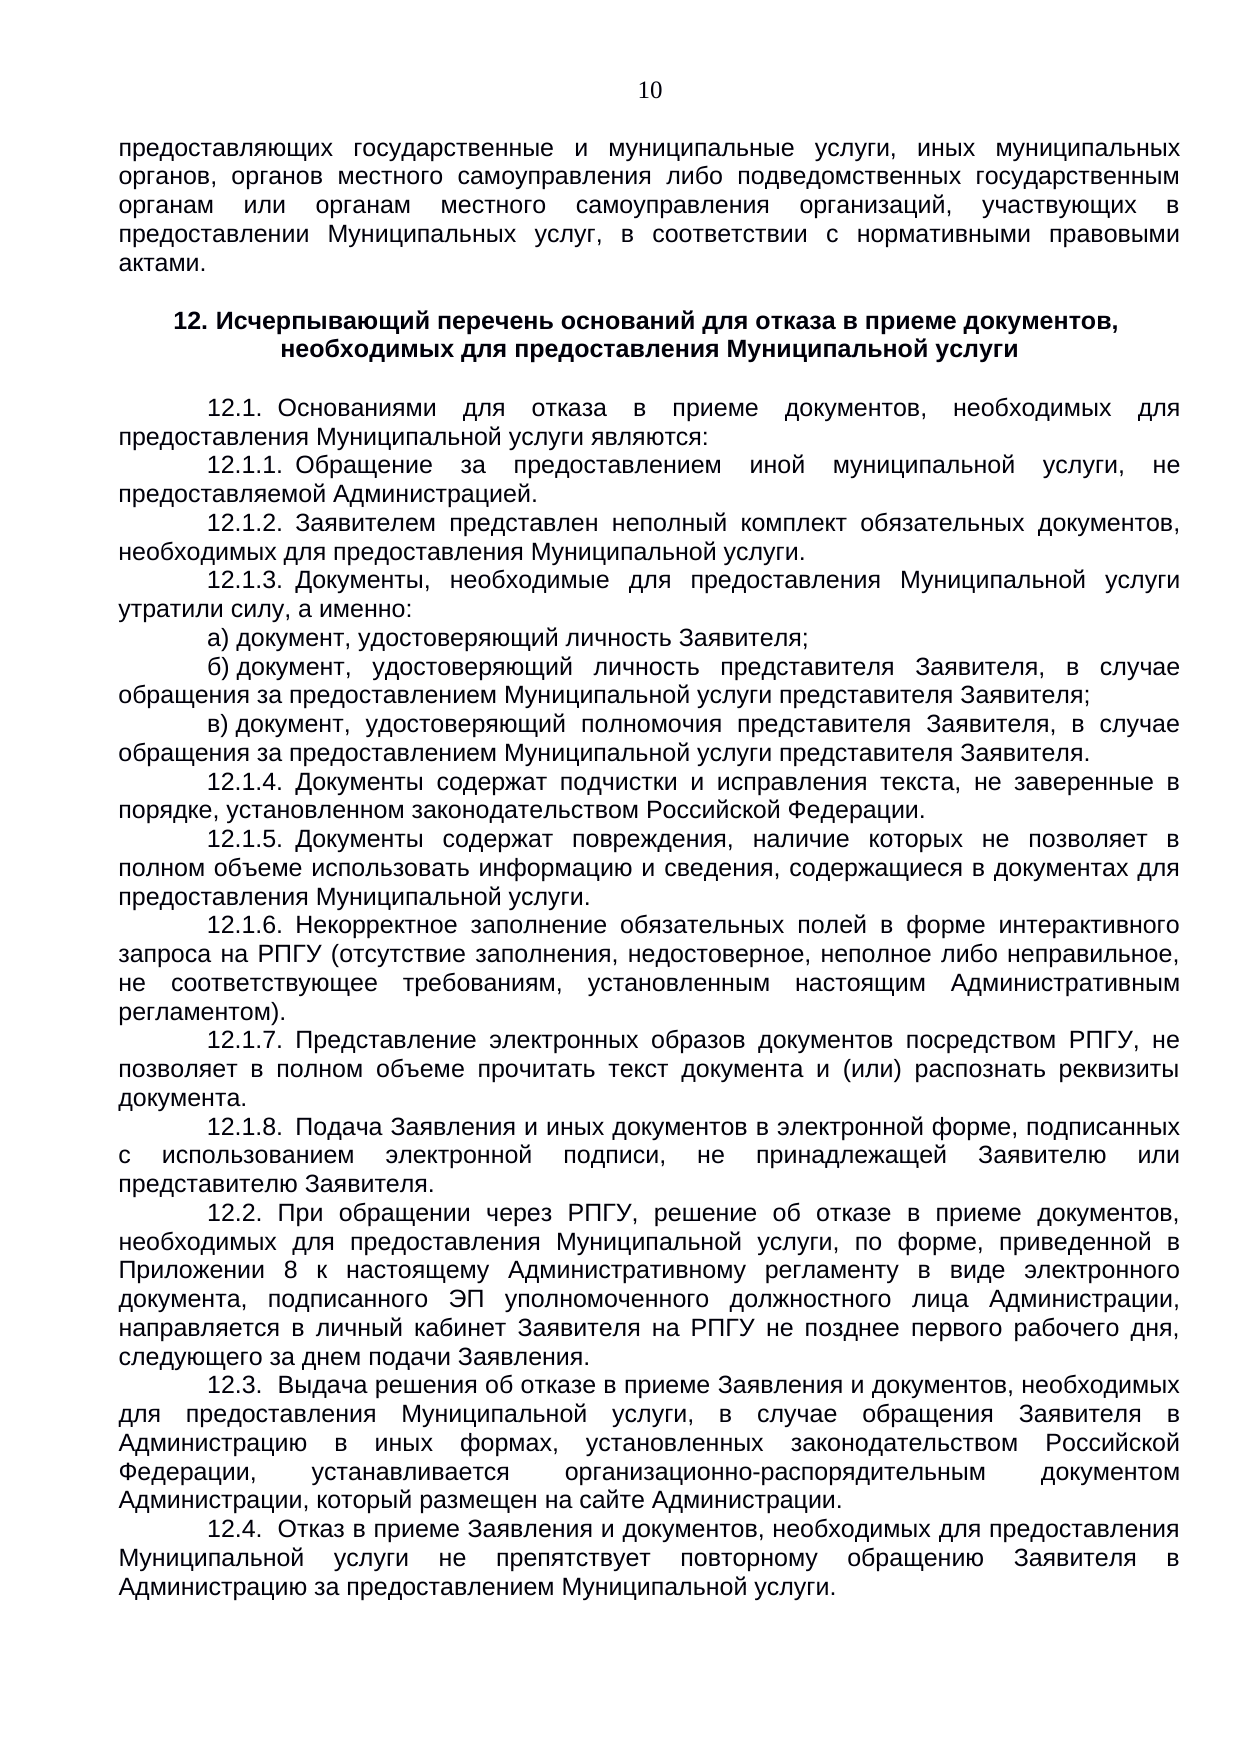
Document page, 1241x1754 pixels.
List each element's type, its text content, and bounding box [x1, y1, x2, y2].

subtitle Исчерпывающий перечень оснований для отказа в приеме документов, необходимых для предоставления Муниципальной услуги [118, 306, 1181, 363]
text а) документ, удостоверяющий личность Заявителя; [118, 623, 1181, 651]
text в) документ, удостоверяющий полномочия представителя Заявителя, в случае обращения за предоставлением Муниципальной услуги представителя Заявителя. [118, 709, 1181, 766]
list Подача Заявления и иных документов в электронной форме, подписанных с использованием электронной подписи, не принадлежащей Заявителю или представителю Заявителя. [118, 1111, 1181, 1198]
list Обращение за предоставлением иной муниципальной услуги, не предоставляемой Администрацией. [118, 450, 1181, 508]
list Некорректное заполнение обязательных полей в форме интерактивного запроса на РПГУ (отсутствие заполнения, недостоверное, неполное либо неправильное, не соответствующее требованиям, установленным настоящим Административным регламентом). [118, 910, 1181, 1025]
list Документы, необходимые для предоставления Муниципальной услуги утратили силу, а именно: [118, 565, 1181, 623]
list Выдача решения об отказе в приеме Заявления и документов, необходимых для предоставления Муниципальной услуги, в случае обращения Заявителя в Администрацию в иных формах, установленных законодательством Российской Федерации, устанавливается организационно-распорядительным документом Администрации, который размещен на сайте Администрации. [118, 1370, 1181, 1514]
list При обращении через РПГУ, решение об отказе в приеме документов, необходимых для предоставления Муниципальной услуги, по форме, приведенной в Приложении 8 к настоящему Административному регламенту в виде электронного документа, подписанного ЭП уполномоченного должностного лица Администрации, направляется в личный кабинет Заявителя на РПГУ не позднее первого рабочего дня, следующего за днем подачи Заявления. [118, 1198, 1181, 1370]
list Заявителем представлен неполный комплект обязательных документов, необходимых для предоставления Муниципальной услуги. [118, 508, 1181, 565]
text б) документ, удостоверяющий личность представителя Заявителя, в случае обращения за предоставлением Муниципальной услуги представителя Заявителя; [118, 651, 1181, 709]
list Документы содержат подчистки и исправления текста, не заверенные в порядке, установленном законодательством Российской Федерации. [118, 766, 1181, 824]
list Документы содержат повреждения, наличие которых не позволяет в полном объеме использовать информацию и сведения, содержащиеся в документах для предоставления Муниципальной услуги. [118, 824, 1181, 910]
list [118, 132, 1181, 276]
list Представление электронных образов документов посредством РПГУ, не позволяет в полном объеме прочитать текст документа и (или) распознать реквизиты документа. [118, 1025, 1181, 1111]
list Основаниями для отказа в приеме документов, необходимых для предоставления Муниципальной услуги являются: [118, 393, 1181, 450]
list Отказ в приеме Заявления и документов, необходимых для предоставления Муниципальной услуги не препятствует повторному обращению Заявителя в Администрацию за предоставлением Муниципальной услуги. [118, 1514, 1181, 1600]
